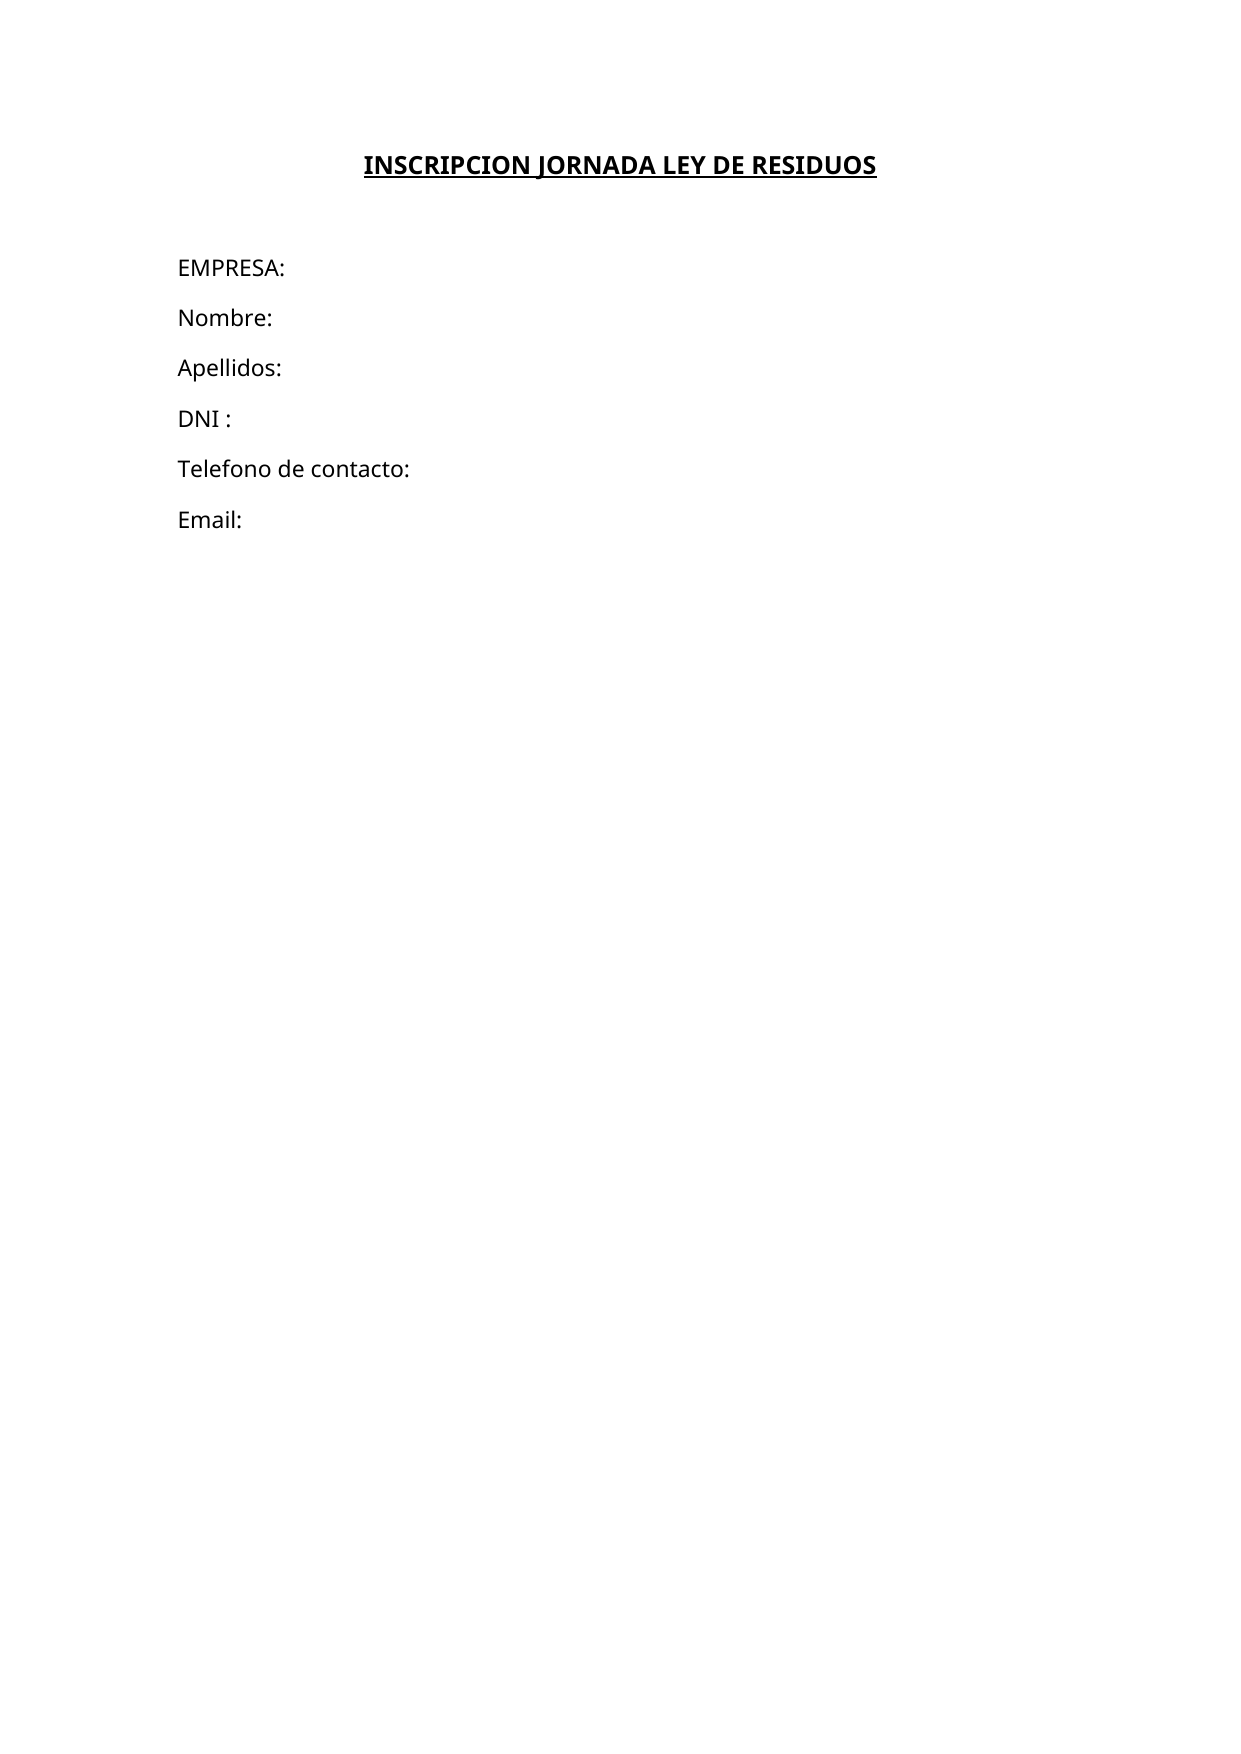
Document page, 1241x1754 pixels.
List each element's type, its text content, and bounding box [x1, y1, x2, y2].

text Telefono de contacto: [177, 453, 1063, 484]
text DNI : [177, 403, 1063, 434]
text INSCRIPCION JORNADA LEY DE RESIDUOS [177, 148, 1063, 182]
text Nombre: [177, 302, 1063, 333]
text Apellidos: [177, 352, 1063, 383]
text EMPRESA: [177, 251, 1063, 283]
text Email: [177, 503, 1063, 535]
